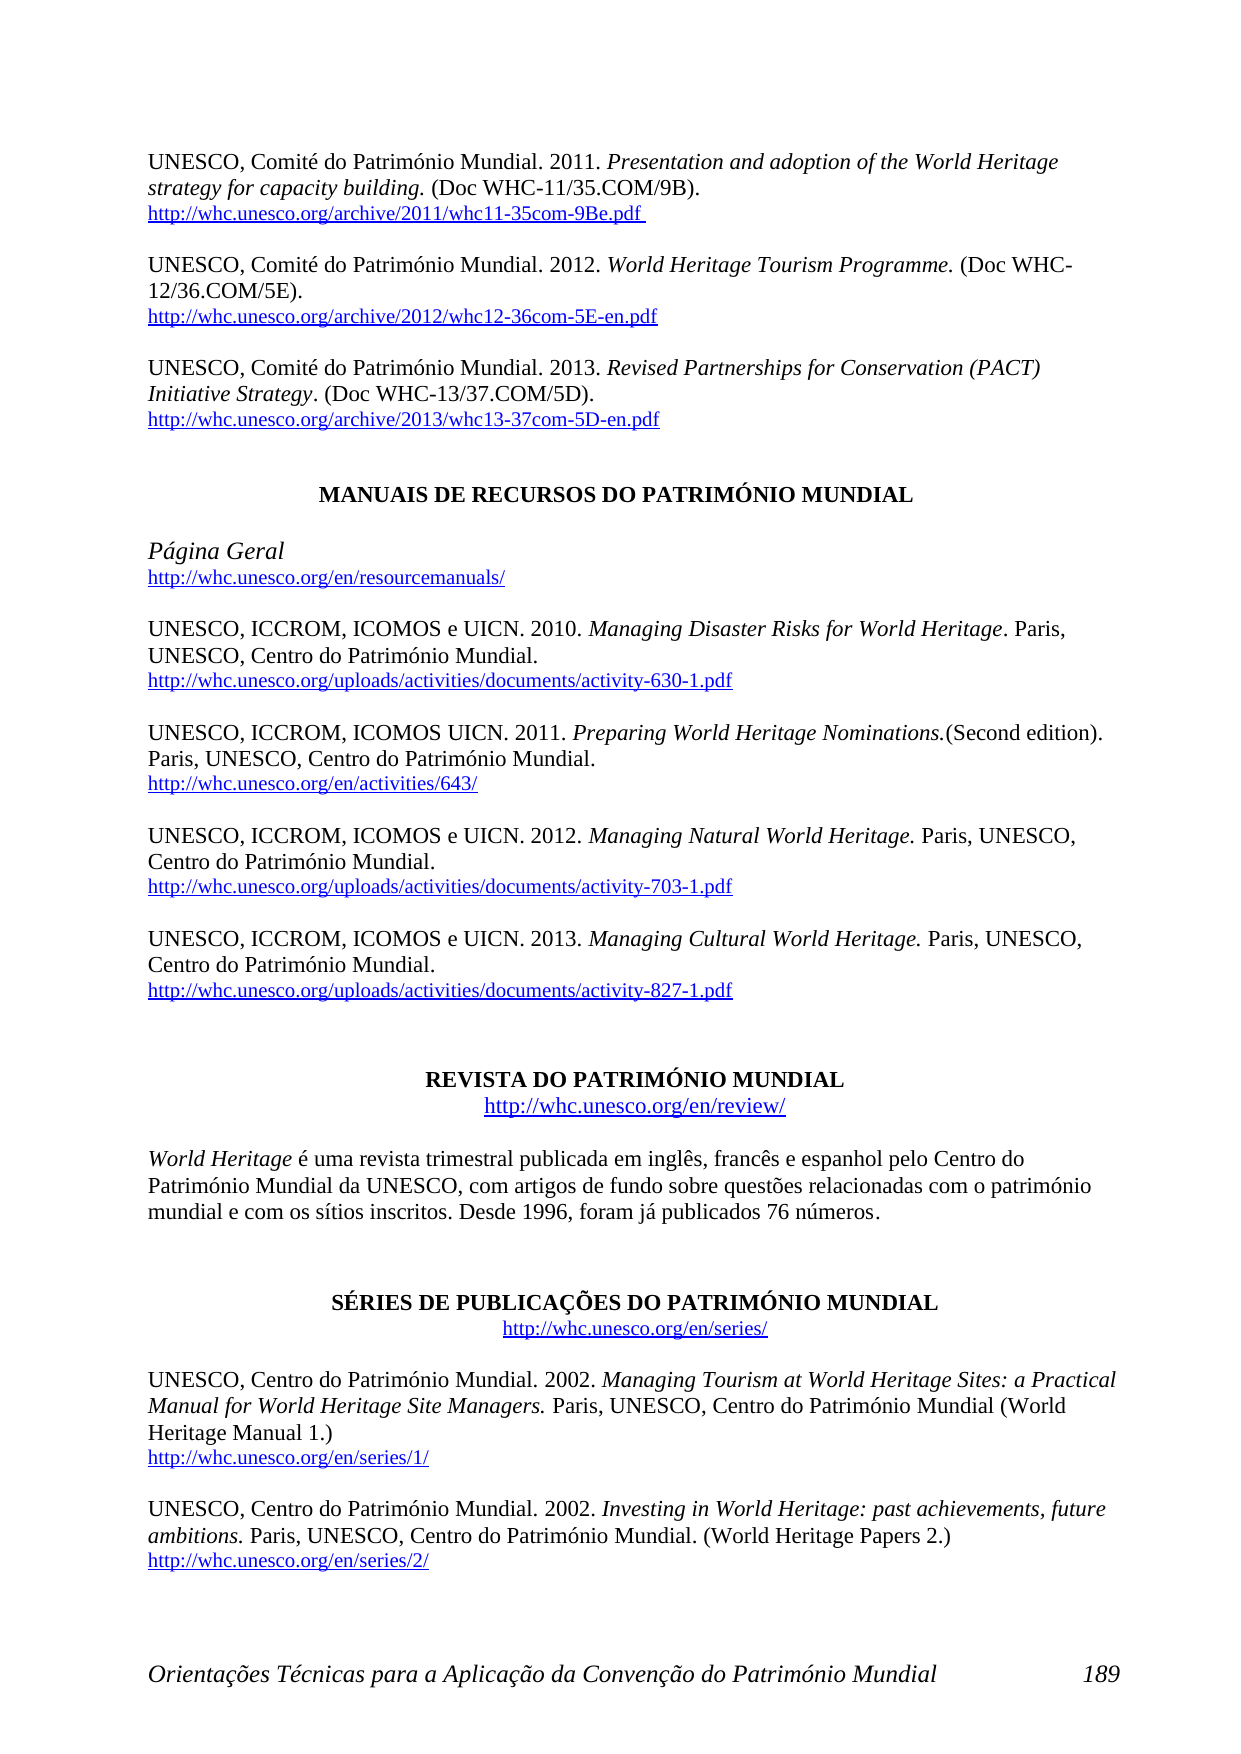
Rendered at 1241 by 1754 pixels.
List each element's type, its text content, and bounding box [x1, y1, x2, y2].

text UNESCO, Centro do Património Mundial. 2002. Managing Tourism at World Heritage Sites: a Practical Manual for World Heritage Site Managers. Paris, UNESCO, Centro do Património Mundial (World Heritage Manual 1.) [148, 1366, 1122, 1445]
text SÉRIES DE PUBLICAÇÕES DO PATRIMÓNIO MUNDIAL [148, 1289, 1122, 1315]
text http://whc.unesco.org/en/review/ [148, 1093, 1122, 1119]
text http://whc.unesco.org/en/activities/643/ [148, 771, 1122, 795]
text UNESCO, Comité do Património Mundial. 2011. Presentation and adoption of the World Heritage strategy for capacity building. (Doc WHC-11/35.COM/9B). [148, 148, 1122, 200]
text http://whc.unesco.org/archive/2011/whc11-35com-9Be.pdf [148, 200, 1122, 224]
text http://whc.unesco.org/archive/2013/whc13-37com-5D-en.pdf [148, 407, 1122, 431]
text UNESCO, Comité do Património Mundial. 2013. Revised Partnerships for Conservation (PACT) Initiative Strategy. (Doc WHC-13/37.COM/5D). [148, 354, 1122, 407]
text UNESCO, ICCROM, ICOMOS e UICN. 2013. Managing Cultural World Heritage. Paris, UNESCO, Centro do Património Mundial. [148, 925, 1122, 977]
text http://whc.unesco.org/en/series/ [148, 1315, 1122, 1339]
text http://whc.unesco.org/uploads/activities/documents/activity-703-1.pdf [148, 874, 1122, 898]
text UNESCO, Comité do Património Mundial. 2012. World Heritage Tourism Programme. (Doc WHC-12/36.COM/5E). [148, 251, 1122, 303]
text REVISTA DO PATRIMÓNIO MUNDIAL [148, 1066, 1122, 1093]
text http://whc.unesco.org/uploads/activities/documents/activity-630-1.pdf [148, 668, 1122, 692]
text http://whc.unesco.org/en/series/1/ [148, 1445, 1122, 1469]
text Página Geral [148, 536, 1122, 565]
text http://whc.unesco.org/archive/2012/whc12-36com-5E-en.pdf [148, 303, 1122, 328]
text World Heritage é uma revista trimestral publicada em inglês, francês e espanhol pelo Centro do Património Mundial da UNESCO, com artigos de fundo sobre questões relacionadas com o património mundial e com os sítios inscritos. Desde 1996, foram já publicados 76 números. [148, 1145, 1122, 1224]
text http://whc.unesco.org/en/resourcemanuals/ [148, 565, 1122, 589]
text http://whc.unesco.org/uploads/activities/documents/activity-827-1.pdf [148, 977, 1122, 1002]
text http://whc.unesco.org/en/series/2/ [148, 1548, 1122, 1572]
text UNESCO, ICCROM, ICOMOS e UICN. 2010. Managing Disaster Risks for World Heritage. Paris, UNESCO, Centro do Património Mundial. [148, 615, 1122, 668]
text UNESCO, ICCROM, ICOMOS e UICN. 2012. Managing Natural World Heritage. Paris, UNESCO, Centro do Património Mundial. [148, 822, 1122, 874]
text UNESCO, Centro do Património Mundial. 2002. Investing in World Heritage: past achievements, future ambitions. Paris, UNESCO, Centro do Património Mundial. (World Heritage Papers 2.) [148, 1495, 1122, 1548]
text MANUAIS DE RECURSOS DO PATRIMÓNIO MUNDIAL [148, 481, 1085, 507]
text UNESCO, ICCROM, ICOMOS UICN. 2011. Preparing World Heritage Nominations.(Second edition). Paris, UNESCO, Centro do Património Mundial. [148, 718, 1122, 771]
